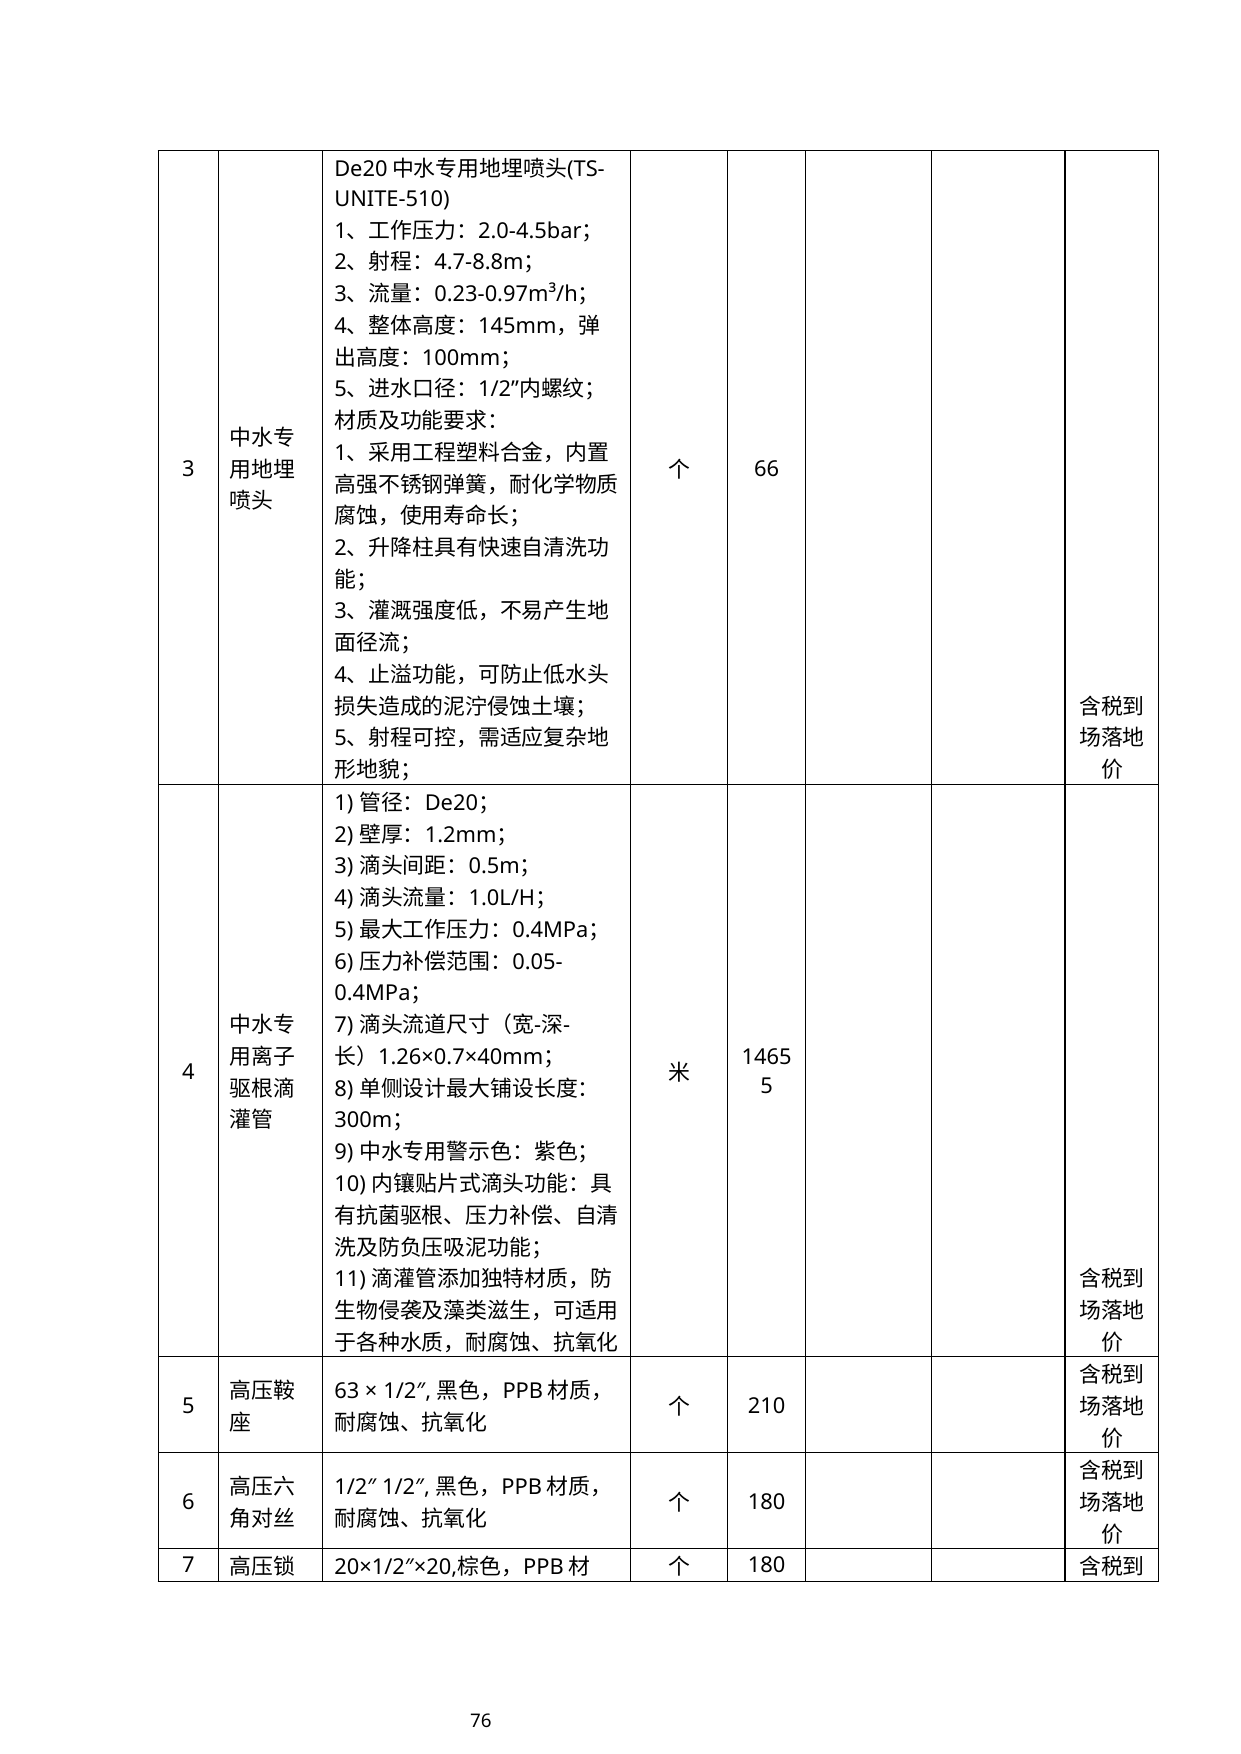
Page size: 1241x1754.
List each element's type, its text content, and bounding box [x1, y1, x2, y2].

table_cell 1/2″ 1/2″, 黑色，PPB材质，耐腐蚀、抗氧化 [323, 1453, 630, 1548]
table_cell 含税到场落地价 [1066, 785, 1158, 1356]
table_cell 米 [631, 785, 727, 1356]
table_cell [932, 1357, 1064, 1452]
table_cell [932, 1549, 1064, 1581]
table_cell 含税到场落地价 [1066, 1453, 1158, 1548]
table_cell 中水专用离子驱根滴灌管 [219, 785, 322, 1356]
table_cell [932, 785, 1064, 1356]
table_cell 中水专用地埋喷头 [219, 151, 322, 784]
table_cell 4 [159, 785, 218, 1356]
table_cell 含税到场落地价 [1066, 1357, 1158, 1452]
table_cell 个 [631, 1549, 727, 1581]
table_cell 63 × 1/2″, 黑色，PPB材质，耐腐蚀、抗氧化 [323, 1357, 630, 1452]
table_cell 含税到场落地价 [1066, 1549, 1158, 1581]
table_cell 14655 [728, 785, 805, 1356]
table_cell 3 [159, 151, 218, 784]
table_cell 210 [728, 1357, 805, 1452]
table_cell 5 [159, 1357, 218, 1452]
table_cell 66 [728, 151, 805, 784]
table_cell [932, 1453, 1064, 1548]
table_cell 7 [159, 1549, 218, 1581]
table_cell 含税到场落地价 [1066, 151, 1158, 784]
table_cell [806, 1549, 931, 1581]
table_cell 个 [631, 1453, 727, 1548]
table_cell 180 [728, 1549, 805, 1581]
table_cell 个 [631, 151, 727, 784]
table_cell [806, 785, 931, 1356]
table_cell 高压锁扣内丝三通 [219, 1549, 322, 1581]
table_cell 1) 管径：De20； 2) 壁厚：1.2mm； 3) 滴头间距：0.5m； 4) 滴头流量：1.0L/H； 5) 最大工作压力：0.4MPa； 6) 压力补偿范围：0.05-0.4MPa； 7) 滴头流道尺寸（宽-深-长）1.26×0.7×40mm； 8) 单侧设计最大铺设长度：300m； 9) 中水专用警示色：紫色； 10) 内镶贴片式滴头功能：具有抗菌驱根、压力补偿、自清洗及防负压吸泥功能； 11) 滴灌管添加独特材质，防生物侵袭及藻类滋生，可适用于各种水质，耐腐蚀、抗氧化 [323, 785, 630, 1356]
table_cell [806, 1357, 931, 1452]
table_cell 180 [728, 1453, 805, 1548]
table_cell 个 [631, 1357, 727, 1452]
table_cell 高压鞍座 [219, 1357, 322, 1452]
table_cell 高压六角对丝 [219, 1453, 322, 1548]
table_cell De20中水专用地埋喷头(TS-UNITE-510) 1、工作压力：2.0-4.5bar； 2、射程：4.7-8.8m； 3、流量：0.23-0.97m³/h； 4、整体高度：145mm，弹出高度：100mm； 5、进水口径：1/2”内螺纹； 材质及功能要求： 1、采用工程塑料合金，内置高强不锈钢弹簧，耐化学物质腐蚀，使用寿命长； 2、升降柱具有快速自清洗功能； 3、灌溉强度低，不易产生地面径流； 4、止溢功能，可防止低水头损失造成的泥泞侵蚀土壤； 5、射程可控，需适应复杂地形地貌； [323, 151, 630, 784]
table_cell [806, 1453, 931, 1548]
table_cell [932, 151, 1064, 784]
table_cell [806, 151, 931, 784]
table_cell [323, 1549, 630, 1581]
table_cell 6 [159, 1453, 218, 1548]
